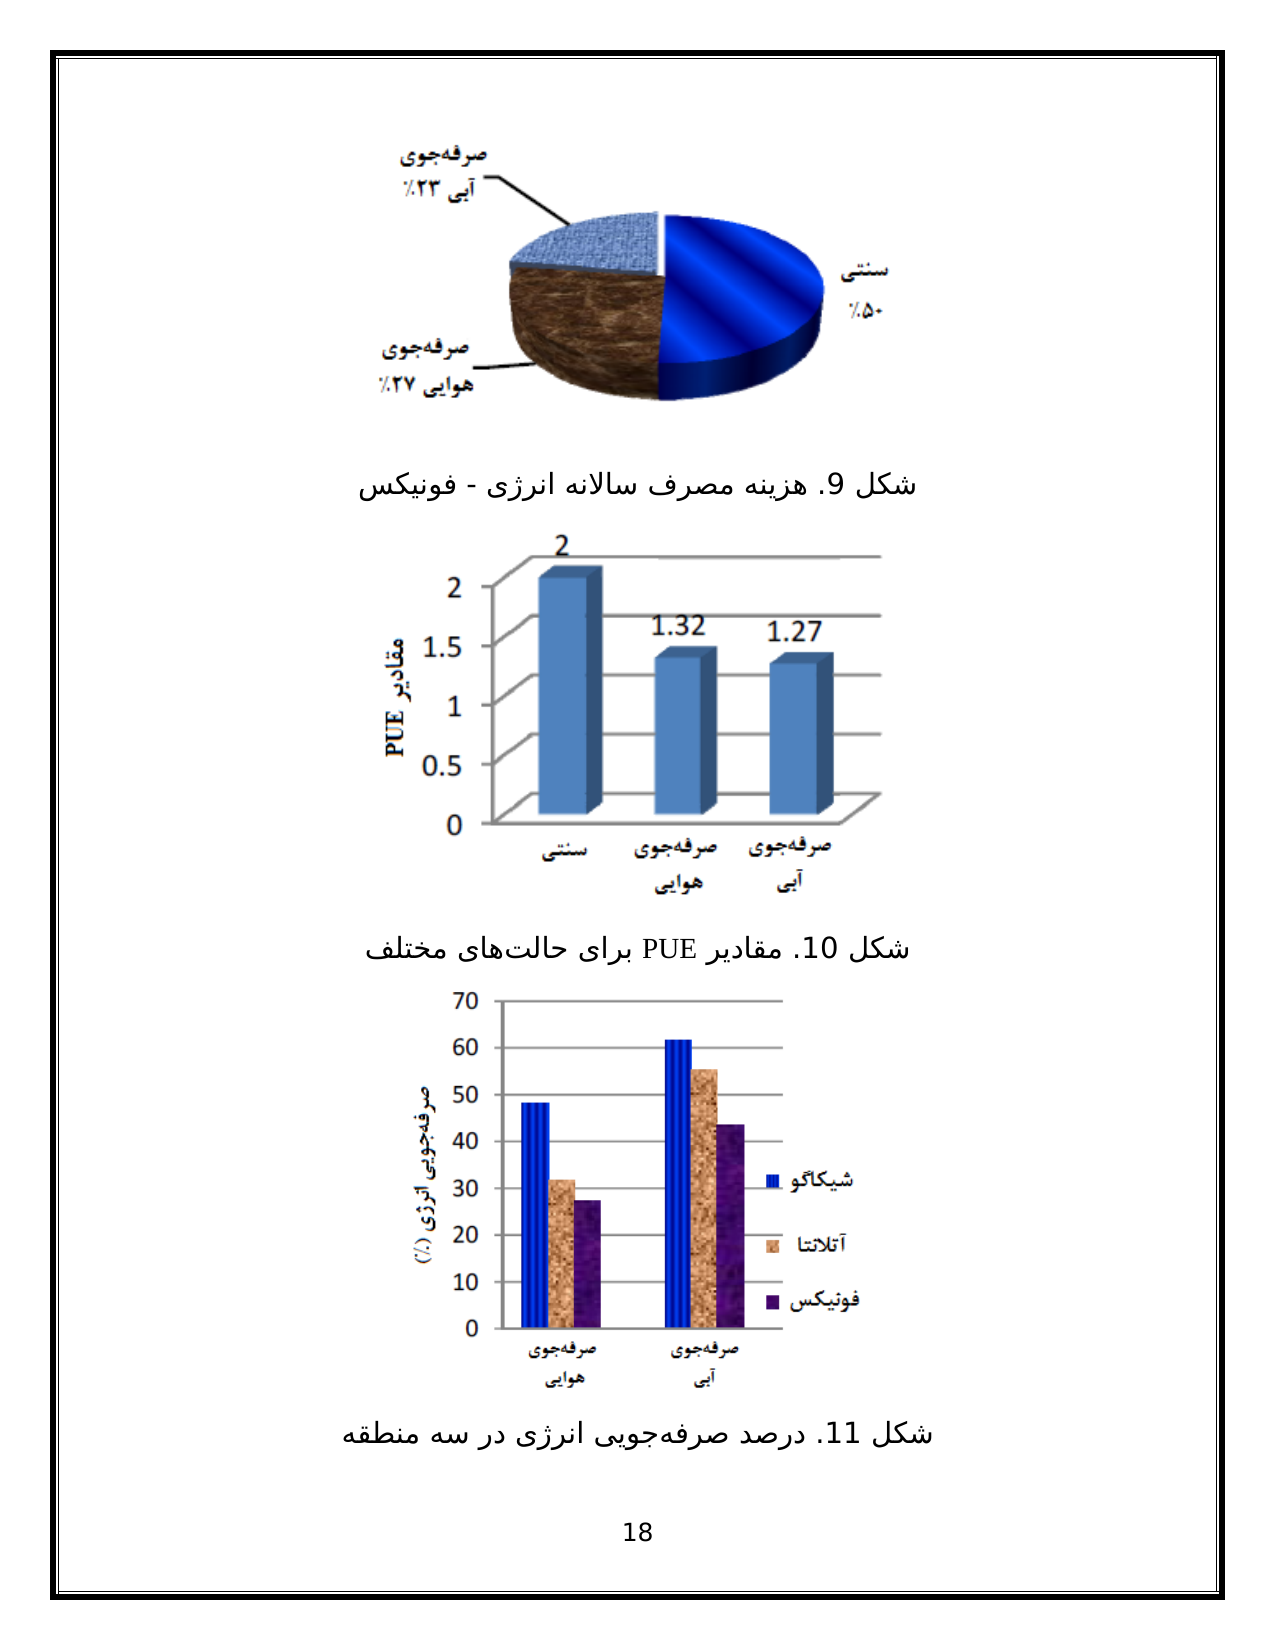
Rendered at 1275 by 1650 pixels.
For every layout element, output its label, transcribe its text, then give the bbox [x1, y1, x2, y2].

picture [356, 130, 919, 454]
picture [372, 518, 903, 918]
text شکل 10. مقادیر PUE برای حالت‌های مختلف [130, 932, 1145, 966]
picture [406, 982, 869, 1402]
text شکل 11. درصد صرفه‌جویی انرژی در سه منطقه [130, 1416, 1145, 1450]
text شکل 9. هزینه مصرف سالانه انرژی - فونیکس [130, 467, 1145, 501]
